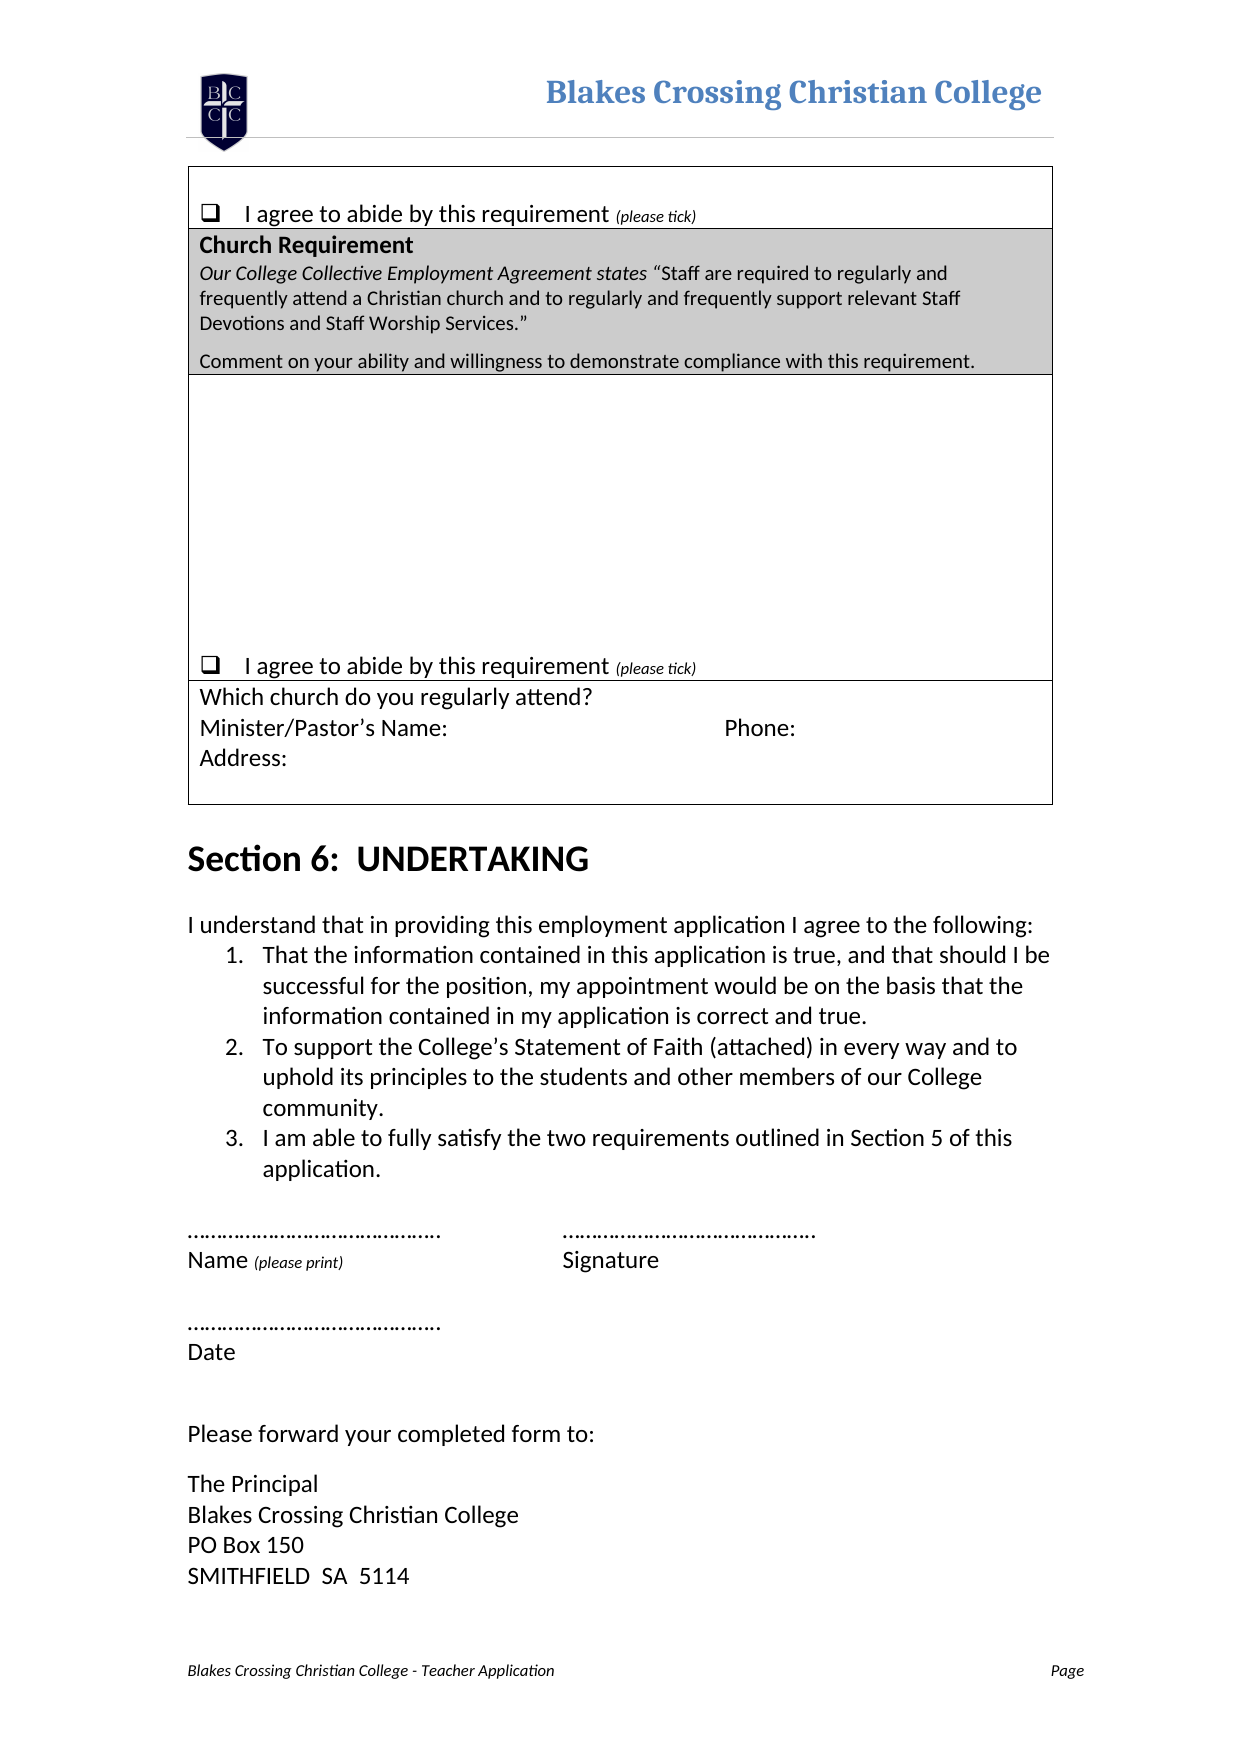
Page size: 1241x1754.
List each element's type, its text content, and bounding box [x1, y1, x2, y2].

text I understand that in providing this employment application I agree to the following: [187, 909, 1053, 939]
table_cell Which church do you regularly attend? Minister/Pastor’s Name: Phone: Address: [189, 681, 1052, 803]
text The Principal [187, 1468, 1053, 1499]
table_cell I agree to abide by this requirement (please tick) [189, 375, 1052, 680]
picture [198, 138, 250, 152]
text Date [187, 1336, 1053, 1367]
text …………………………………….. [187, 1306, 1053, 1336]
picture [198, 73, 250, 137]
table_cell I agree to abide by this requirement (please tick) [189, 167, 1052, 228]
text Blakes Crossing Christian College [187, 1499, 1053, 1529]
list To support the College’s Statement of Faith (attached) in every way and to uphold its principles to the students and other members of our College community. [225, 1031, 1053, 1123]
text SMITHFIELD SA 5114 [187, 1560, 1053, 1591]
text Name (please print) Signature [187, 1245, 1053, 1275]
list That the information contained in this application is true, and that should I be successful for the position, my appointment would be on the basis that the information contained in my application is correct and true. [225, 939, 1053, 1031]
table_cell Church Requirement Our College Collective Employment Agreement states “Staff are required to regularly and frequently attend a Christian church and to regularly and frequently support relevant Staff Devotions and Staff Worship Services.” Comment on your ability and willingness to demonstrate compliance with this requirement. [189, 229, 1052, 374]
text …………………………………….. …………………………………….. [187, 1214, 1053, 1245]
list I am able to fully satisfy the two requirements outlined in Section 5 of this application. [225, 1123, 1053, 1184]
text PO Box 150 [187, 1529, 1053, 1560]
text Please forward your completed form to: [187, 1418, 1053, 1448]
text Section 6: UNDERTAKING [187, 835, 1053, 881]
